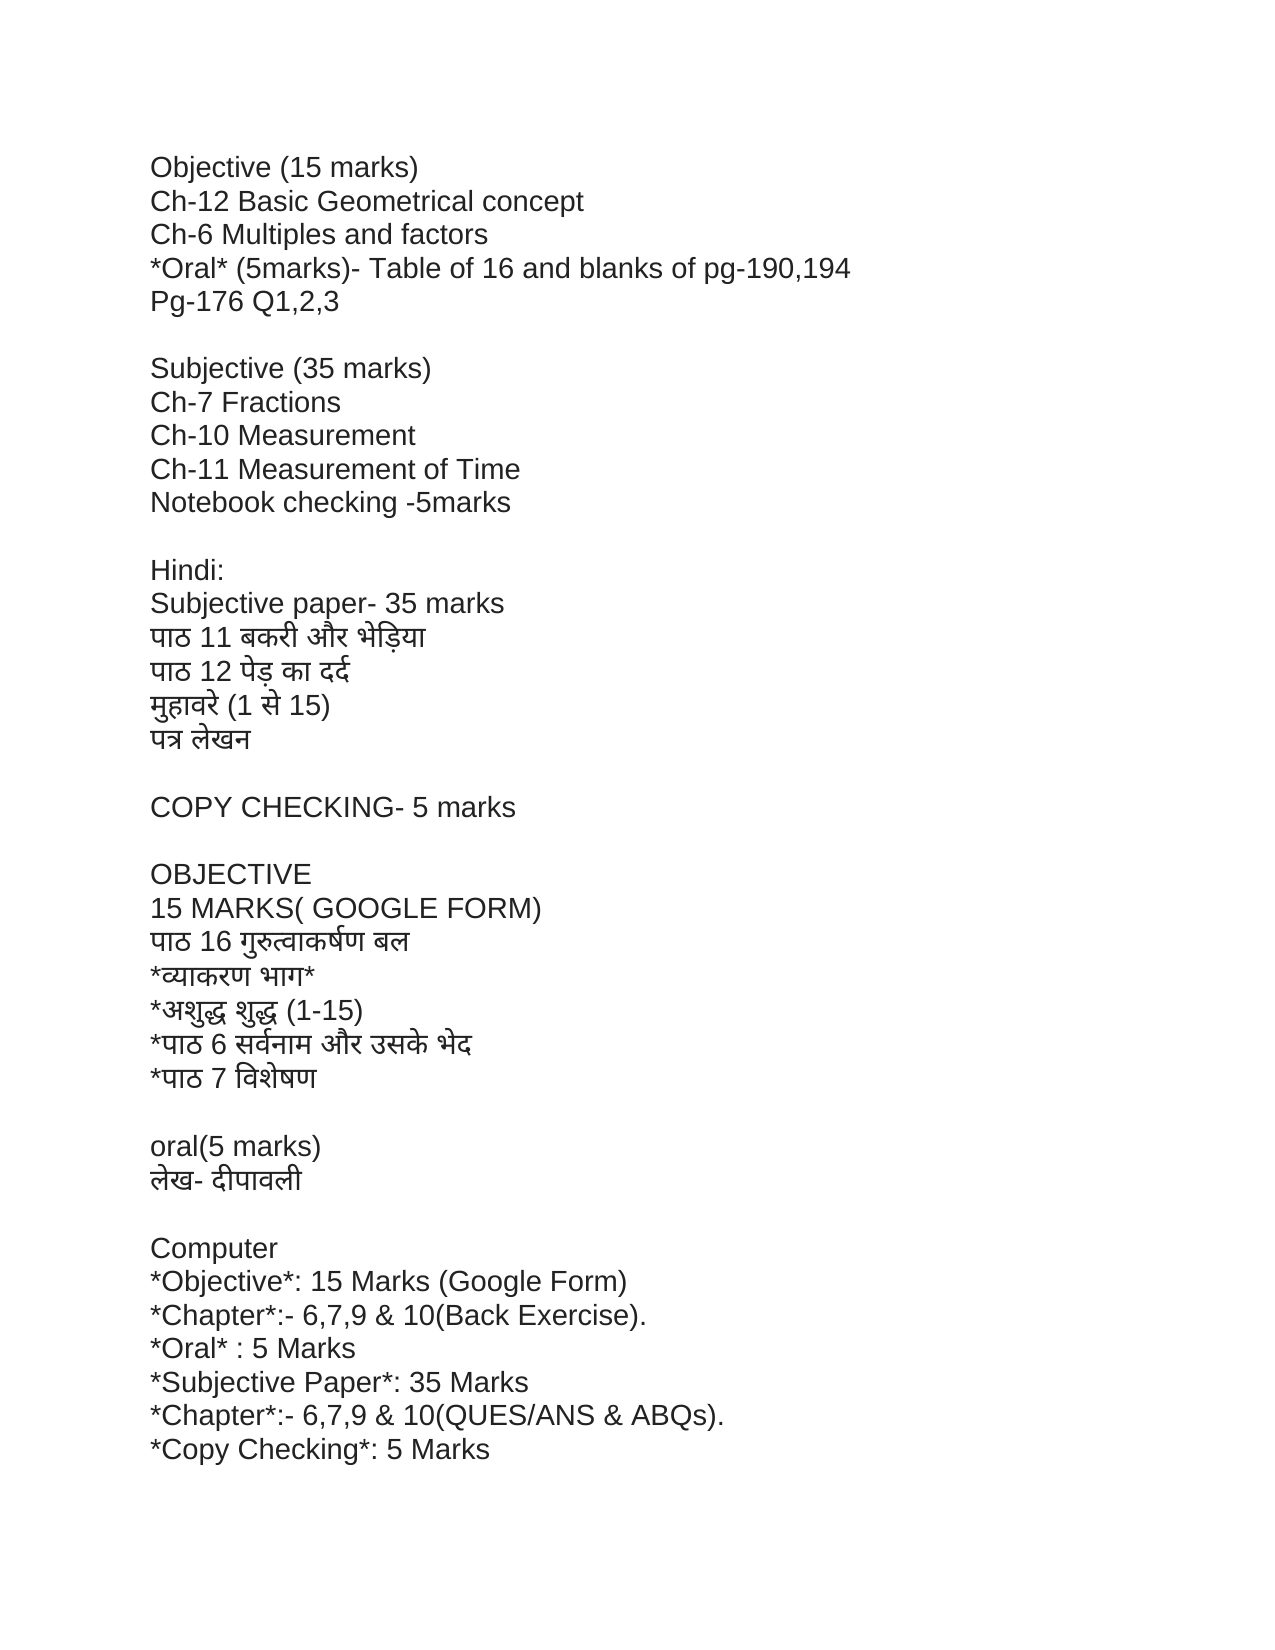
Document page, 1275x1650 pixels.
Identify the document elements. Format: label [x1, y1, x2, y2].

text [150, 150, 1125, 1499]
